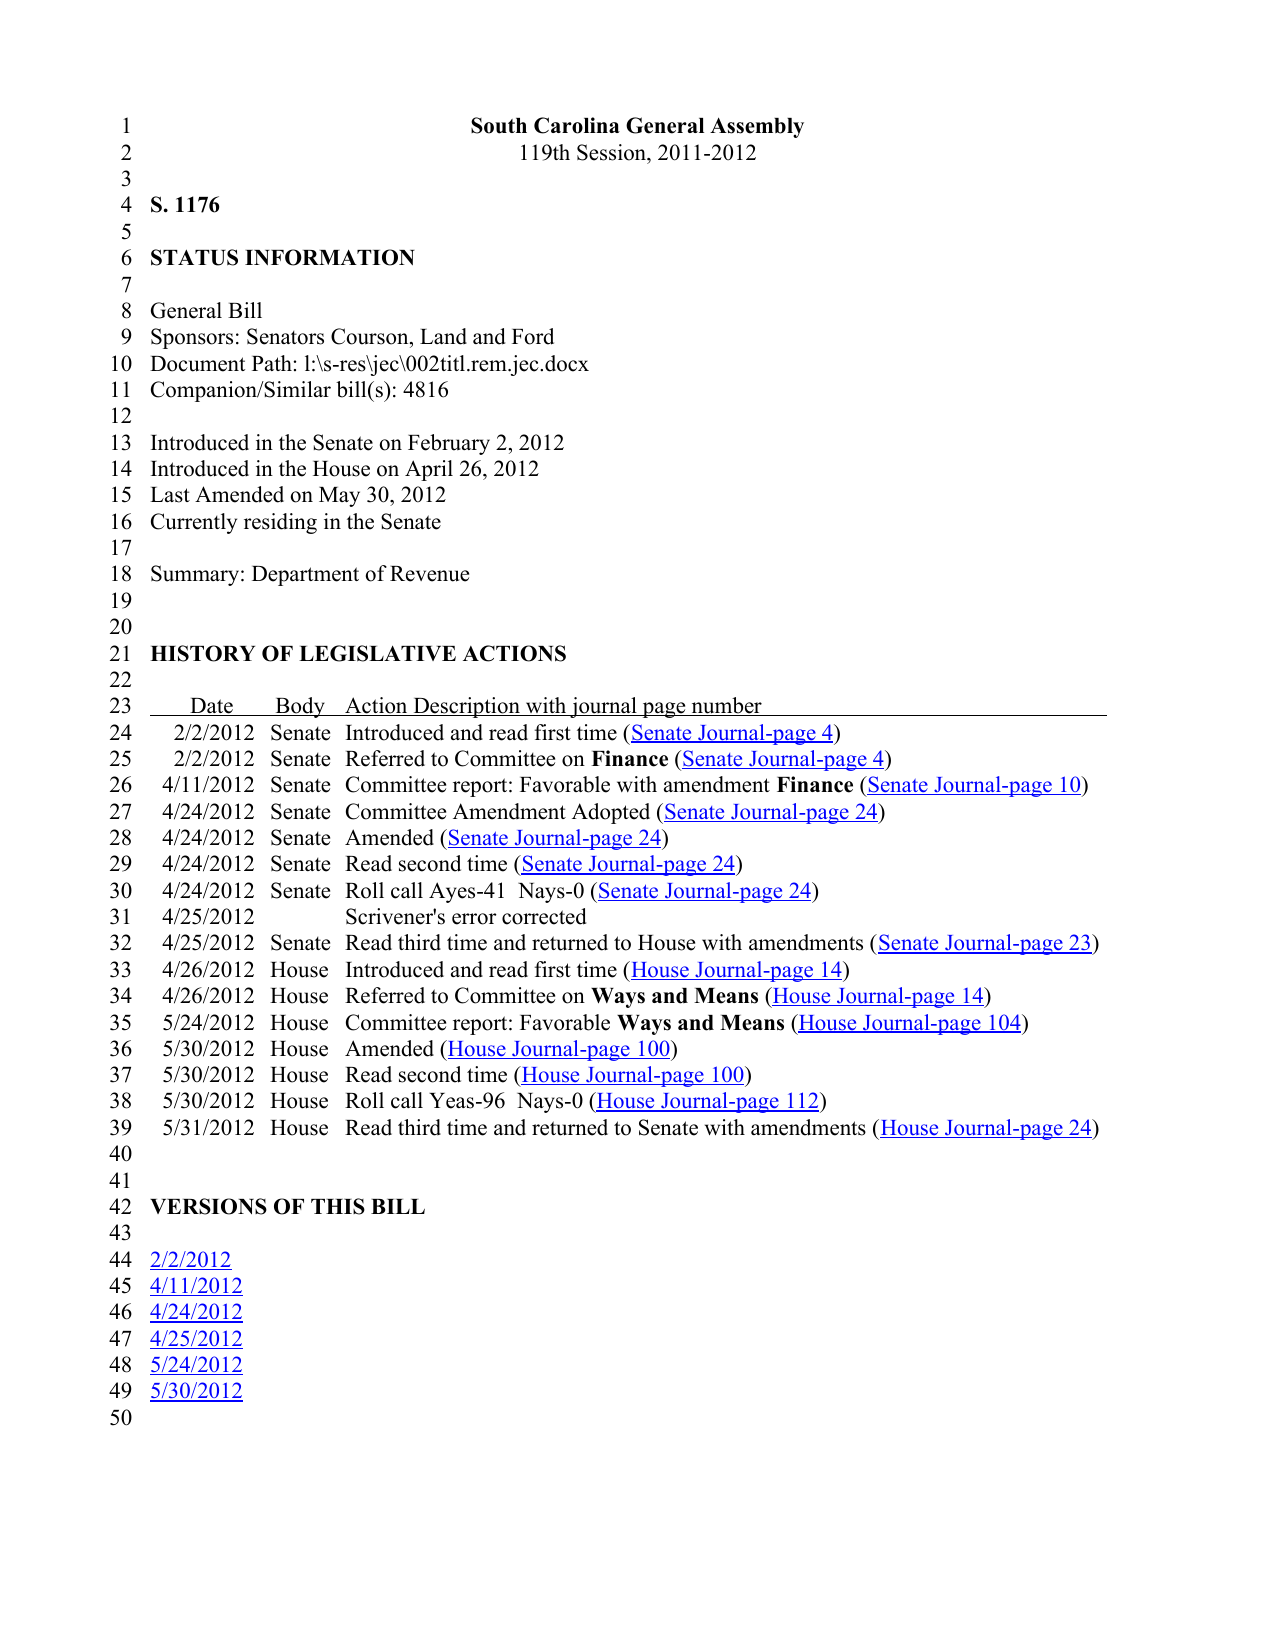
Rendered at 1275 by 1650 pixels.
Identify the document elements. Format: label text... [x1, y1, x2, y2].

text 4/25/2012 Senate Read third time and returned to House with amendments (Senate Journal-page 23) [150, 929, 1125, 956]
text 2/2/2012 Senate Introduced and read first time (Senate Journal-page 4) [150, 719, 1125, 745]
text Summary: Department of Revenue [150, 561, 1125, 587]
text 4/11/2012 [150, 1272, 1125, 1298]
text 5/30/2012 House Read second time (House Journal-page 100) [150, 1061, 1125, 1088]
text Currently residing in the Senate [150, 508, 1125, 534]
text S. 1176 [150, 192, 1125, 218]
text 5/31/2012 House Read third time and returned to Senate with amendments (House Journal-page 24) [150, 1114, 1125, 1140]
text Document Path: l:\s-res\jec\002titl.rem.jec.docx [150, 350, 1125, 376]
text HISTORY OF LEGISLATIVE ACTIONS [150, 639, 1125, 666]
text General Bill [150, 297, 1125, 323]
text STATUS INFORMATION [150, 244, 1125, 271]
text 4/11/2012 Senate Committee report: Favorable with amendment Finance (Senate Journal-page 10) [150, 771, 1125, 798]
text Introduced in the House on April 26, 2012 [150, 455, 1125, 481]
text 4/24/2012 Senate Amended (Senate Journal-page 24) [150, 824, 1125, 850]
text Date Body Action Description with journal page number [150, 692, 1125, 719]
text VERSIONS OF THIS BILL [150, 1193, 1125, 1219]
text 4/24/2012 Senate Roll call Ayes-41 Nays-0 (Senate Journal-page 24) [150, 877, 1125, 903]
text Introduced in the Senate on February 2, 2012 [150, 429, 1125, 455]
text Companion/Similar bill(s): 4816 [150, 376, 1125, 402]
text Sponsors: Senators Courson, Land and Ford [150, 323, 1125, 350]
text 5/30/2012 House Amended (House Journal-page 100) [150, 1035, 1125, 1061]
text 4/24/2012 [150, 1298, 1125, 1325]
text 5/24/2012 House Committee report: Favorable Ways and Means (House Journal-page 104) [150, 1008, 1125, 1035]
text 4/25/2012 [150, 1325, 1125, 1351]
text 5/24/2012 [150, 1351, 1125, 1377]
text 4/25/2012 Scrivener's error corrected [150, 903, 1125, 929]
text 4/24/2012 Senate Committee Amendment Adopted (Senate Journal-page 24) [150, 798, 1125, 824]
text South Carolina General Assembly [150, 112, 1125, 139]
text 5/30/2012 House Roll call Yeas-96 Nays-0 (House Journal-page 112) [150, 1088, 1125, 1114]
text Last Amended on May 30, 2012 [150, 481, 1125, 508]
text 4/24/2012 Senate Read second time (Senate Journal-page 24) [150, 850, 1125, 877]
text 4/26/2012 House Referred to Committee on Ways and Means (House Journal-page 14) [150, 982, 1125, 1008]
text 4/26/2012 House Introduced and read first time (House Journal-page 14) [150, 956, 1125, 982]
text 119th Session, 2011-2012 [150, 139, 1125, 165]
text 5/30/2012 [150, 1377, 1125, 1404]
text 2/2/2012 [150, 1246, 1125, 1272]
text 2/2/2012 Senate Referred to Committee on Finance (Senate Journal-page 4) [150, 745, 1125, 771]
